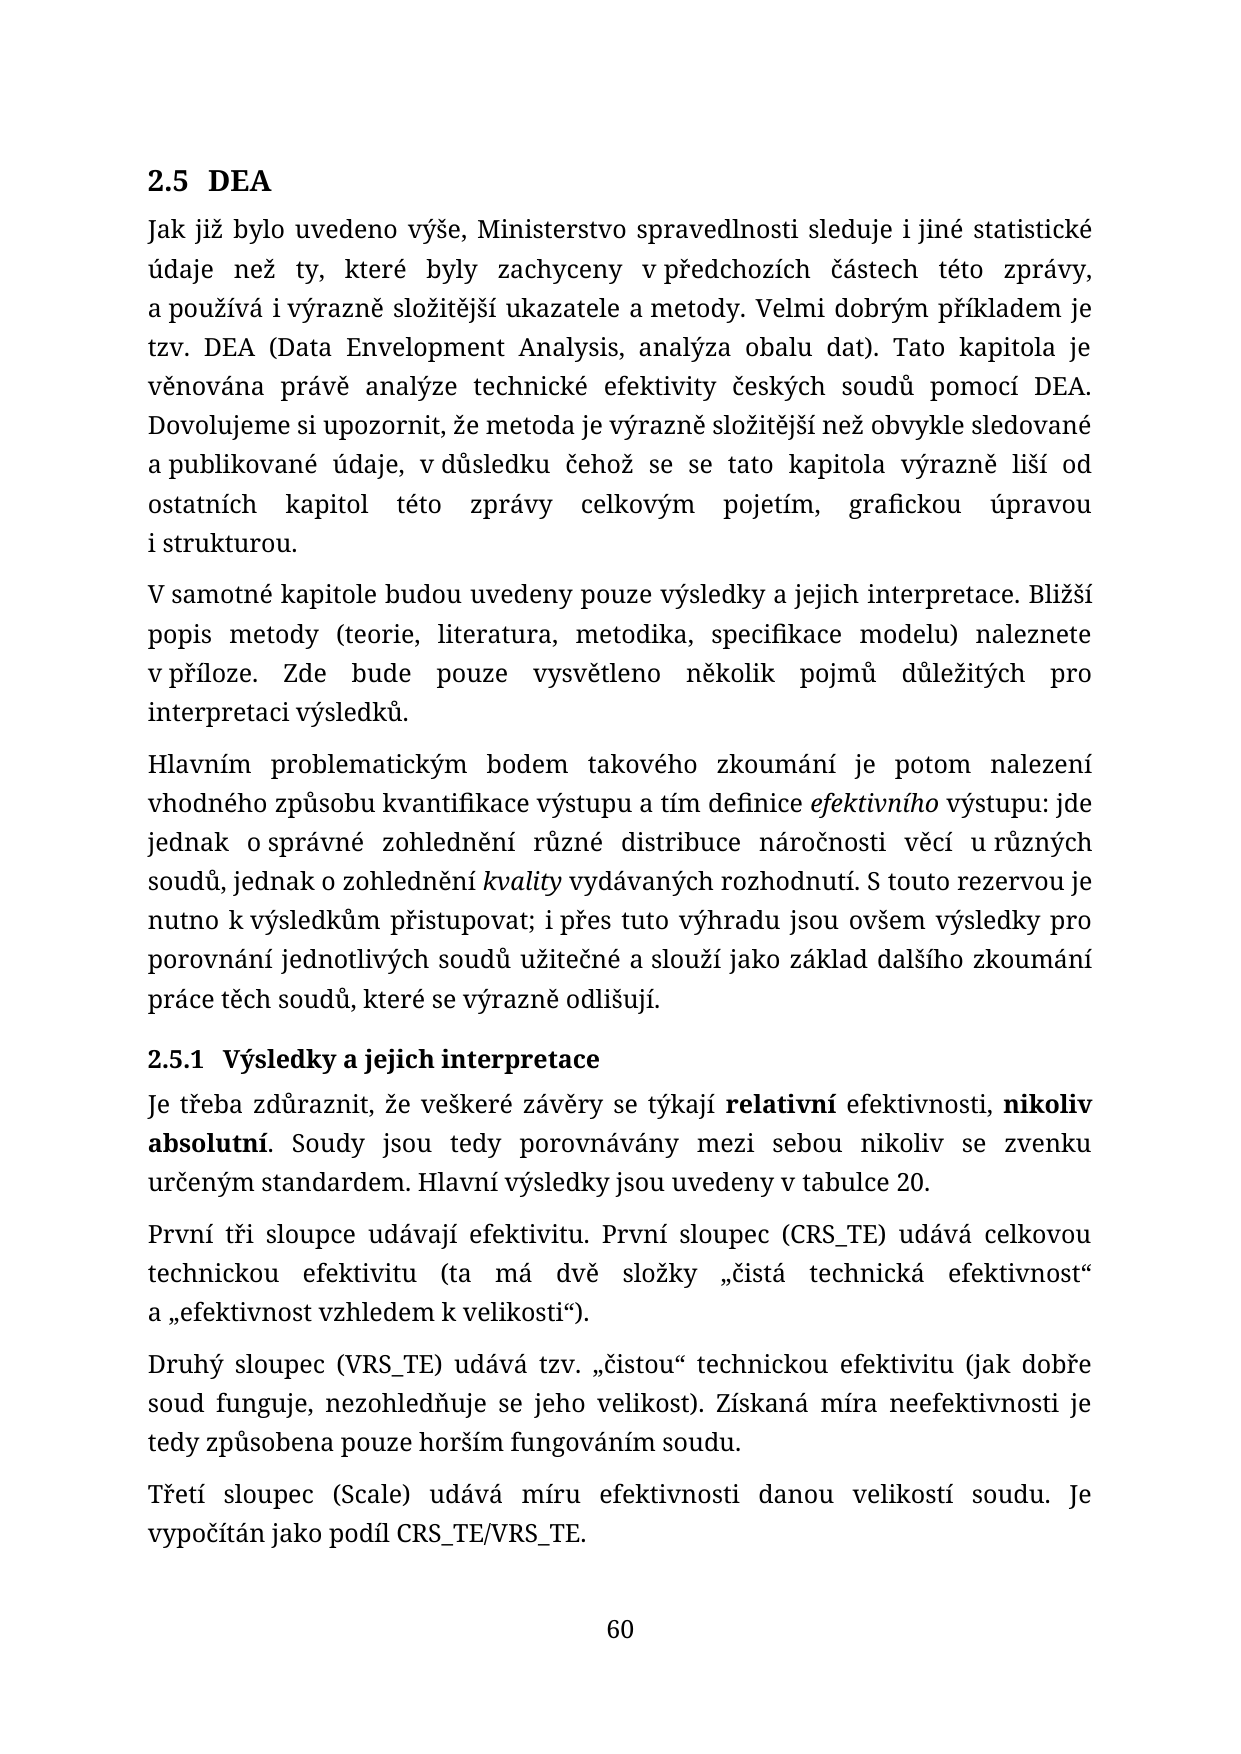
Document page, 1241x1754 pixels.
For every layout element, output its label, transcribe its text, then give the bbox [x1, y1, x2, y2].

text Hlavním problematickým bodem takového zkoumání je potom nalezení vhodného způsobu kvantifikace výstupu a tím definice efektivního výstupu: jde jednak o správné zohlednění různé distribuce náročnosti věcí u různých soudů, jednak o zohlednění kvality vydávaných rozhodnutí. S touto rezervou je nutno k výsledkům přistupovat; i přes tuto výhradu jsou ovšem výsledky pro porovnání jednotlivých soudů užitečné a slouží jako základ dalšího zkoumání práce těch soudů, které se výrazně odlišují. [148, 746, 1092, 1015]
text Druhý sloupec (VRS_TE) udává tzv. „čistou“ technickou efektivitu (jak dobře soud funguje, nezohledňuje se jeho velikost). Získaná míra neefektivnosti je tedy způsobena pouze horším fungováním soudu. [148, 1347, 1092, 1459]
text První tři sloupce udávají efektivitu. První sloupec (CRS_TE) udává celkovou technickou efektivitu (ta má dvě složky „čistá technická efektivnost“ a „efektivnost vzhledem k velikosti“). [148, 1217, 1092, 1329]
subtitle DEA [148, 160, 1092, 200]
text Třetí sloupec (Scale) udává míru efektivnosti danou velikostí soudu. Je vypočítán jako podíl CRS_TE/VRS_TE. [148, 1477, 1092, 1550]
subtitle Výsledky a jejich interpretace [148, 1041, 1092, 1075]
text V samotné kapitole budou uvedeny pouze výsledky a jejich interpretace. Bližší popis metody (teorie, literatura, metodika, specifikace modelu) naleznete v příloze. Zde bude pouze vysvětleno několik pojmů důležitých pro interpretaci výsledků. [148, 577, 1092, 729]
text Je třeba zdůraznit, že veškeré závěry se týkají relativní efektivnosti, nikoliv absolutní. Soudy jsou tedy porovnávány mezi sebou nikoliv se zvenku určeným standardem. Hlavní výsledky jsou uvedeny v tabulce 20. [148, 1087, 1092, 1199]
text Jak již bylo uvedeno výše, Ministerstvo spravedlnosti sleduje i jiné statistické údaje než ty, které byly zachyceny v předchozích částech této zprávy, a používá i výrazně složitější ukazatele a metody. Velmi dobrým příkladem je tzv. DEA (Data Envelopment Analysis, analýza obalu dat). Tato kapitola je věnována právě analýze technické efektivity českých soudů pomocí DEA. Dovolujeme si upozornit, že metoda je výrazně složitější než obvykle sledované a publikované údaje, v důsledku čehož se se tato kapitola výrazně liší od ostatních kapitol této zprávy celkovým pojetím, grafickou úpravou i strukturou. [148, 212, 1092, 559]
